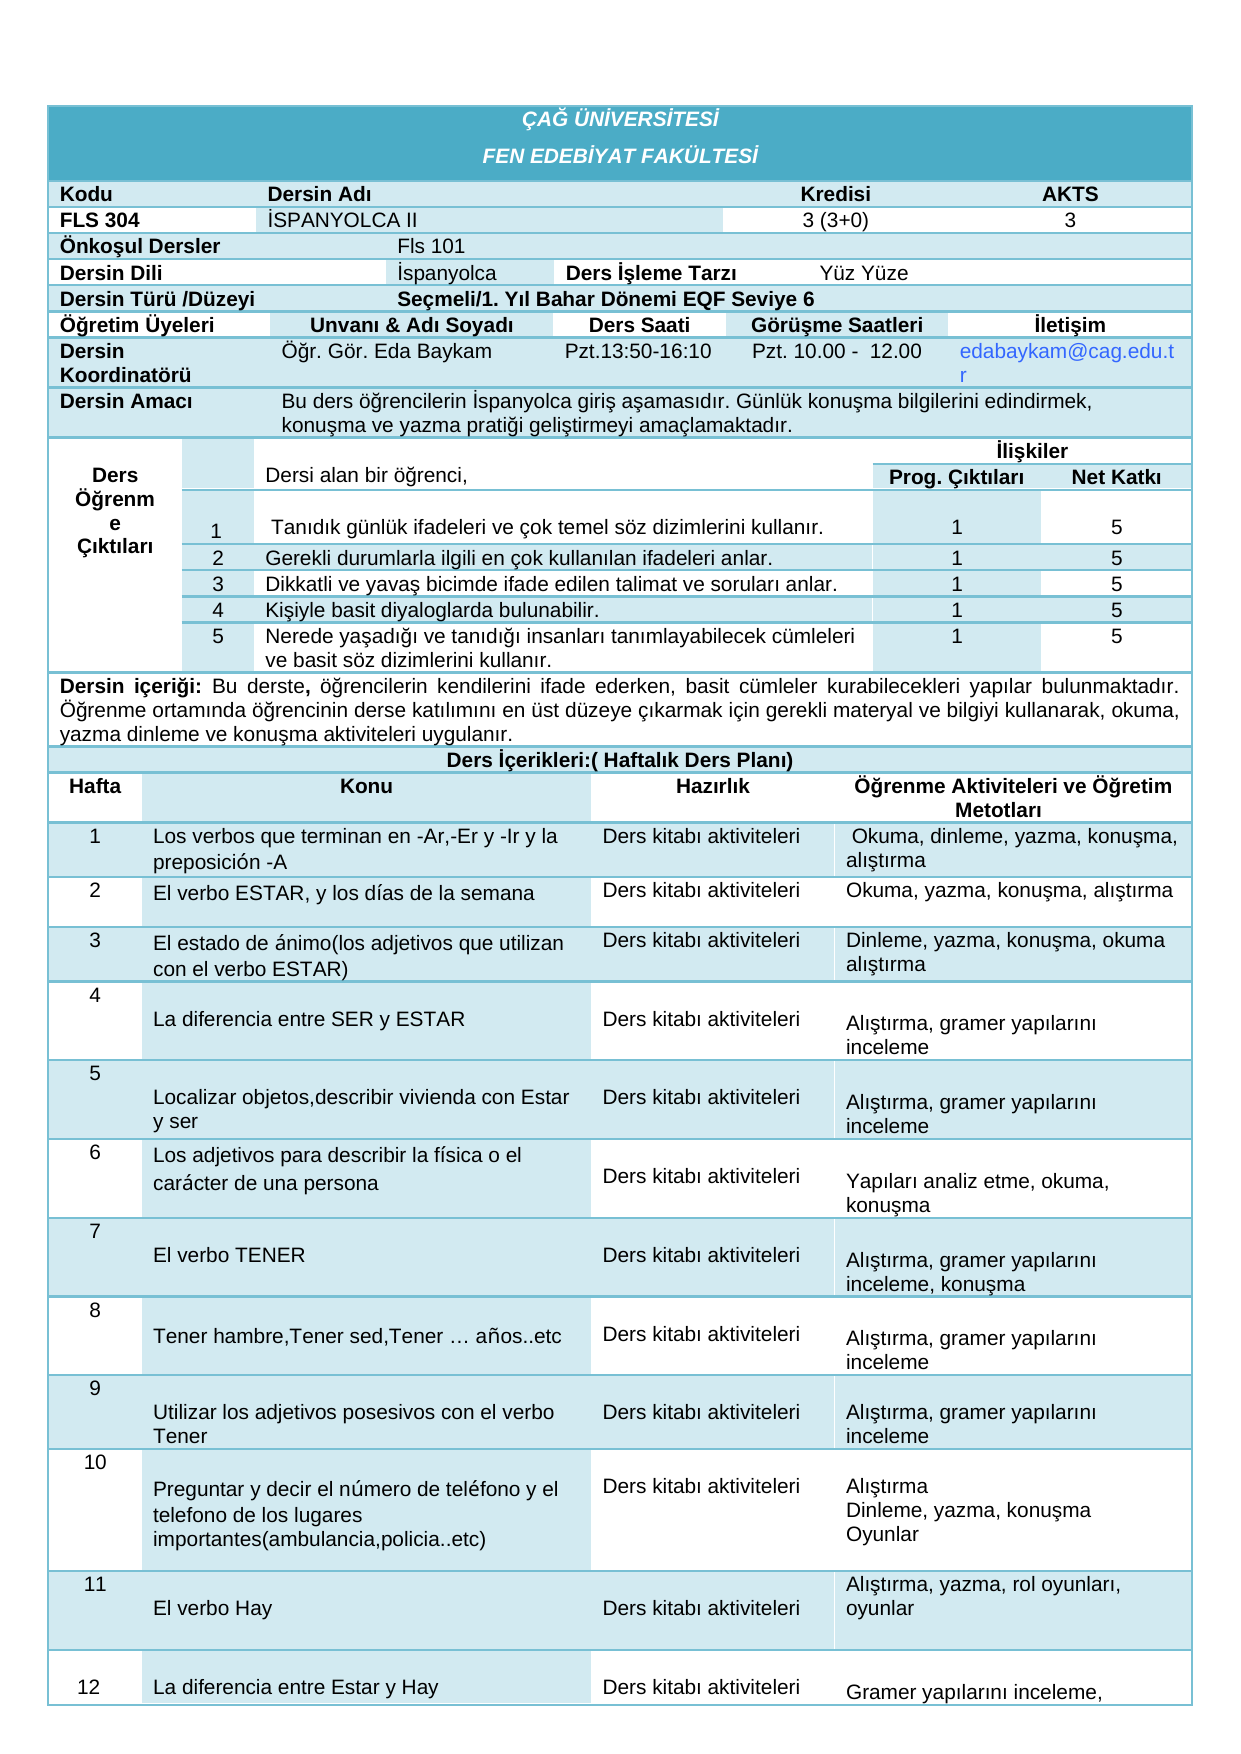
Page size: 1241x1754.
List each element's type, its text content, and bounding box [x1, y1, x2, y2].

table_cell 4 [49, 983, 142, 1059]
table_cell Unvanı & Adı Soyadı [270, 313, 553, 336]
table_cell 5 [1041, 491, 1191, 543]
table_cell Hazırlık [591, 774, 834, 821]
table_cell Localizar objetos,describir vivienda con Estar y ser [142, 1061, 591, 1138]
table_cell 2 [182, 545, 254, 569]
table_cell İspanyolca [386, 260, 554, 284]
table_cell La diferencia entre SER y ESTAR [142, 983, 591, 1059]
table_cell El verbo Hay [142, 1572, 591, 1649]
table_cell 7 [49, 1219, 142, 1295]
table_cell 6 [49, 1140, 142, 1217]
table_cell Öğrenme Aktiviteleri ve Öğretim Metotları [835, 774, 1191, 821]
table_cell Ders kitabı aktiviteleri [591, 1298, 834, 1374]
table_cell El verbo ESTAR, y los días de la semana [142, 878, 591, 926]
table_cell Bu ders öğrencilerin İspanyolca giriş aşamasıdır. Günlük konuşma bilgilerini edindirmek, konuşma ve yazma pratiği geliştirmeyi amaçlamaktadır. [270, 389, 1191, 436]
table_cell El estado de ánimo(los adjetivos que utilizan con el verbo ESTAR) [142, 928, 591, 980]
table_cell [182, 439, 254, 488]
table_cell 1 [182, 491, 254, 543]
table_cell Ders İşleme Tarzı [554, 260, 808, 284]
table_cell Ders kitabı aktiviteleri [591, 928, 834, 980]
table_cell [591, 1572, 834, 1649]
table_cell Kredisi [723, 182, 948, 206]
table_cell Yüz Yüze [808, 260, 1191, 284]
table_cell Konu [142, 774, 591, 821]
table_cell Net Katkı [1041, 465, 1191, 488]
table_cell İletişim [948, 313, 1191, 336]
table_header ÇAĞ ÜNİVERSİTESİ FEN EDEBİYAT FAKÜLTESİ [49, 107, 1191, 180]
table_cell Dersi alan bir öğrenci, [254, 439, 872, 488]
table_cell Los adjetivos para describir la física o el carácter de una persona [142, 1140, 591, 1217]
table_cell Ders kitabı aktiviteleri [591, 1376, 834, 1448]
table_cell Nerede yaşadığı ve tanıdığı insanları tanımlayabilecek cümleleri ve basit söz dizimlerini kullanır. [254, 624, 872, 671]
table_cell Öğr. Gör. Eda Baykam [270, 339, 553, 386]
table_cell Gerekli durumlarla ilgili en çok kullanılan ifadeleri anlar. [254, 545, 872, 569]
table_cell Okuma, dinleme, yazma, konuşma, alıştırma [835, 824, 1191, 876]
table_cell İSPANYOLCA II [256, 208, 723, 232]
table_cell Alıştırma, gramer yapılarını inceleme [835, 983, 1191, 1059]
table_cell Dersin Amacı [49, 389, 270, 436]
table_cell edabaykam@cag.edu.tr [948, 339, 1191, 386]
table_cell Alıştırma, yazma, rol oyunları, oyunlar [835, 1572, 1191, 1649]
table_cell Okuma, yazma, konuşma, alıştırma [835, 878, 1191, 926]
table_cell El verbo TENER [142, 1219, 591, 1295]
table_cell 11 [49, 1572, 142, 1649]
table_cell FLS 304 [49, 208, 256, 232]
table_cell 1 [49, 824, 142, 876]
table_cell 5 [1041, 624, 1191, 671]
table_cell Ders İçerikleri:( Haftalık Ders Planı) [49, 748, 1191, 771]
table_cell Alıştırma, gramer yapılarını inceleme, konuşma [835, 1219, 1191, 1295]
table_cell Utilizar los adjetivos posesivos con el verbo Tener [142, 1376, 591, 1448]
table_cell 5 [1041, 545, 1191, 569]
table_cell Ders kitabı aktiviteleri [591, 1219, 834, 1295]
table_cell Ders kitabı aktiviteleri [591, 1140, 834, 1217]
table_cell Öğretim Üyeleri [49, 313, 270, 336]
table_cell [591, 1651, 834, 1703]
table_cell Alıştırma Dinleme, yazma, konuşma Oyunlar [835, 1450, 1191, 1570]
table_cell 12 [49, 1651, 142, 1703]
table_cell Tanıdık günlük ifadeleri ve çok temel söz dizimlerini kullanır. [254, 491, 872, 543]
table_cell Ders kitabı aktiviteleri [591, 983, 834, 1059]
table_cell Seçmeli/1. Yıl Bahar Dönemi EQF Seviye 6 [386, 286, 1191, 310]
table_cell Preguntar y decir el número de teléfono y el telefono de los lugares importantes(ambulancia,policia..etc) [142, 1450, 591, 1570]
table_cell 5 [1041, 598, 1191, 621]
table_cell Los verbos que terminan en -Ar,-Er y -Ir y la preposición -A [142, 824, 591, 876]
table_cell 3 [182, 571, 254, 595]
table_cell Dikkatli ve yavaş bicimde ifade edilen talimat ve soruları anlar. [254, 571, 872, 595]
table_cell Fls 101 [386, 234, 1191, 258]
table_cell Kodu [49, 182, 256, 206]
table_cell Dersin Dili [49, 260, 386, 284]
table_cell 1 [873, 624, 1041, 671]
table_cell Görüşme Saatleri [726, 313, 948, 336]
table_cell Dersin içeriği: Bu derste, öğrencilerin kendilerini ifade ederken, basit cümleler kurabilecekleri yapılar bulunmaktadır. Öğrenme ortamında öğrencinin derse katılımını en üst düzeye çıkarmak için gerekli materyal ve bilgiyi kullanarak, okuma, yazma dinleme ve konuşma aktiviteleri uygulanır. [49, 674, 1191, 745]
table_cell Yapıları analiz etme, okuma, konuşma [835, 1140, 1191, 1217]
table_cell 9 [49, 1376, 142, 1448]
table_cell 5 [1041, 571, 1191, 595]
table_cell 5 [49, 1061, 142, 1138]
table_cell Dersin Koordinatörü [49, 339, 270, 386]
table_cell Dinleme, yazma, konuşma, okuma alıştırma [835, 928, 1191, 980]
table_cell Pzt. 10.00 - 12.00 [726, 339, 948, 386]
table_cell AKTS [948, 182, 1191, 206]
table_cell Ders kitabı aktiviteleri [591, 824, 834, 876]
table_cell Tener hambre,Tener sed,Tener … años..etc [142, 1298, 591, 1374]
table_cell 10 [49, 1450, 142, 1570]
table_cell Dersin Türü /Düzeyi [49, 286, 386, 310]
table_cell Ders kitabı aktiviteleri [591, 878, 834, 926]
table_cell Alıştırma, gramer yapılarını inceleme [835, 1376, 1191, 1448]
table_cell 3 (3+0) [723, 208, 948, 232]
table_cell Dersin Adı [256, 182, 723, 206]
table_cell 5 [182, 624, 254, 671]
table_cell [142, 1651, 591, 1703]
table_cell 2 [49, 878, 142, 926]
table_cell 3 [49, 928, 142, 980]
table_cell Ders Öğrenme Çıktıları [49, 439, 182, 671]
table_cell 4 [182, 598, 254, 621]
table_cell 1 [873, 491, 1041, 543]
table_cell Kişiyle basit diyaloglarda bulunabilir. [254, 598, 872, 621]
table_cell 1 [873, 571, 1041, 595]
table_cell Hafta [49, 774, 142, 821]
table_cell 3 [948, 208, 1191, 232]
table_cell Ders Saati [553, 313, 726, 336]
table_cell Prog. Çıktıları [873, 465, 1041, 488]
table_cell Önkoşul Dersler [49, 234, 386, 258]
table_cell 1 [873, 598, 1041, 621]
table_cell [835, 1651, 1191, 1703]
table_cell İlişkiler [873, 439, 1191, 462]
table_cell Pzt.13:50-16:10 [553, 339, 726, 386]
table_cell Ders kitabı aktiviteleri [591, 1450, 834, 1570]
table_cell 1 [873, 545, 1041, 569]
table_cell Ders kitabı aktiviteleri [591, 1061, 834, 1138]
table_cell Alıştırma, gramer yapılarını inceleme [835, 1298, 1191, 1374]
table_cell Alıştırma, gramer yapılarını inceleme [835, 1061, 1191, 1138]
table_cell 8 [49, 1298, 142, 1374]
